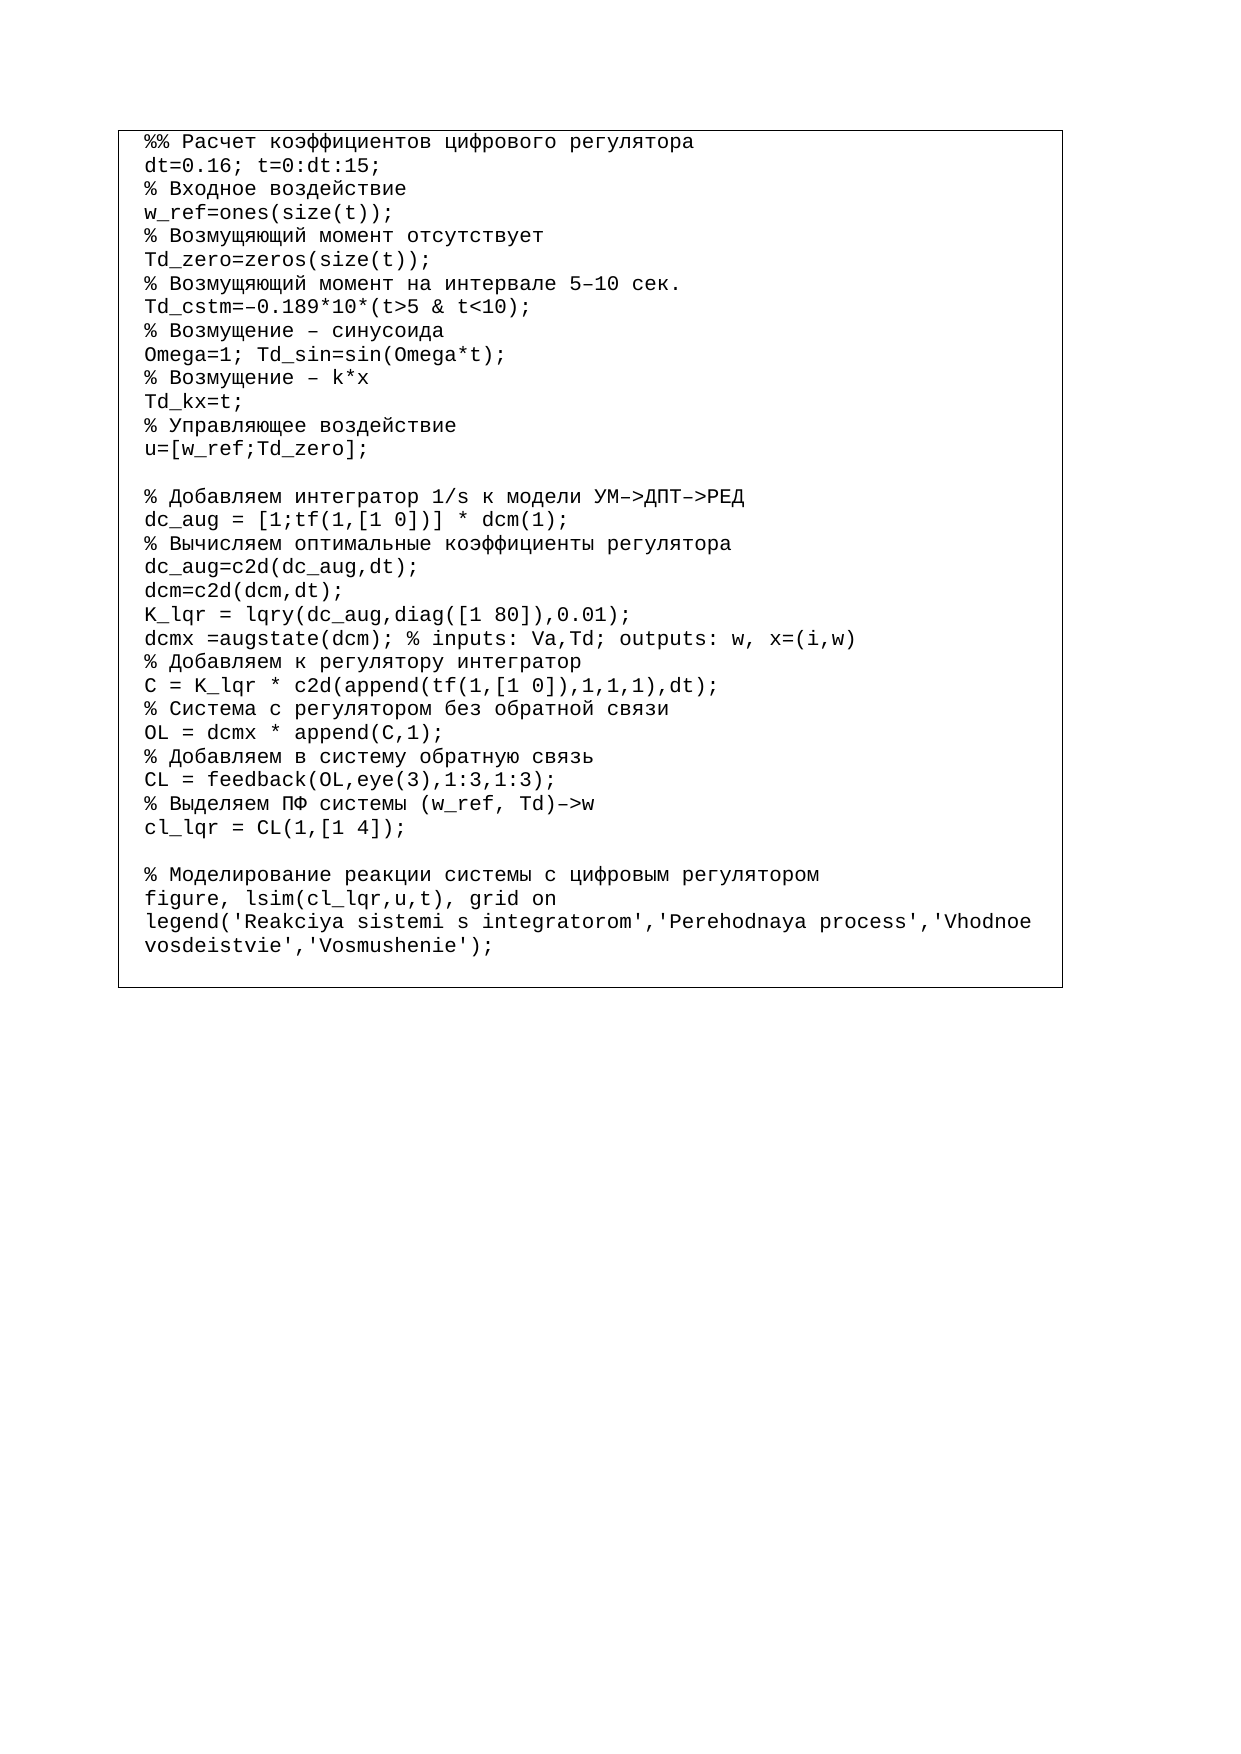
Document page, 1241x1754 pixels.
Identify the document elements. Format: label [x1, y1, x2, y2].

table_header [119, 131, 1062, 987]
